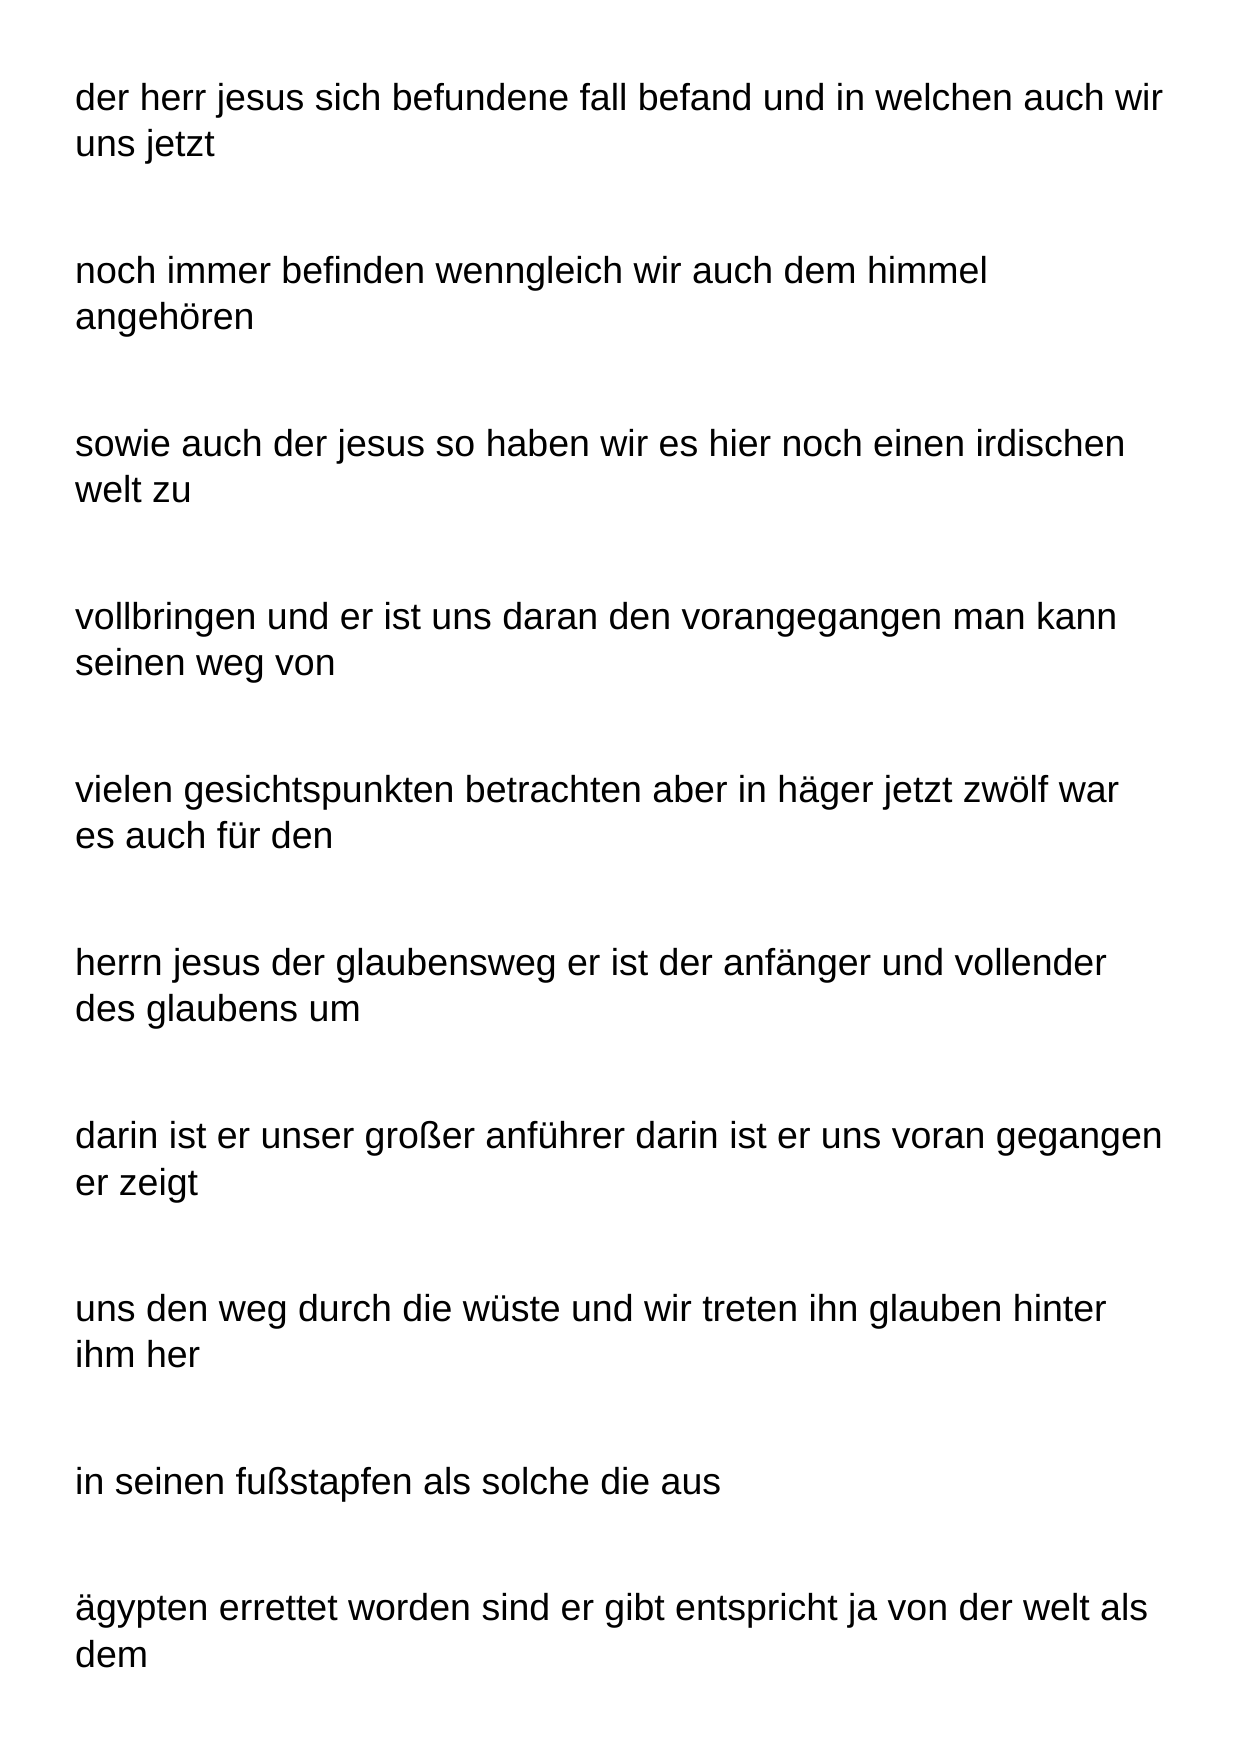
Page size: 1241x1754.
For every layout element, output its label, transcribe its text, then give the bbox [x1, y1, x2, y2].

text darin ist er unser großer anführer darin ist er uns voran gegangen er zeigt [75, 1113, 1165, 1203]
text noch immer befinden wenngleich wir auch dem himmel angehören [75, 248, 1165, 338]
text ägypten errettet worden sind er gibt entspricht ja von der welt als dem [75, 1586, 1165, 1675]
text sowie auch der jesus so haben wir es hier noch einen irdischen welt zu [75, 421, 1165, 511]
text in seinen fußstapfen als solche die aus [75, 1459, 1165, 1502]
text herrn jesus der glaubensweg er ist der anfänger und vollender des glaubens um [75, 940, 1165, 1030]
text vollbringen und er ist uns daran den vorangegangen man kann seinen weg von [75, 594, 1165, 684]
text der herr jesus sich befundene fall befand und in welchen auch wir uns jetzt [75, 75, 1165, 165]
text uns den weg durch die wüste und wir treten ihn glauben hinter ihm her [75, 1286, 1165, 1376]
text vielen gesichtspunkten betrachten aber in häger jetzt zwölf war es auch für den [75, 767, 1165, 857]
